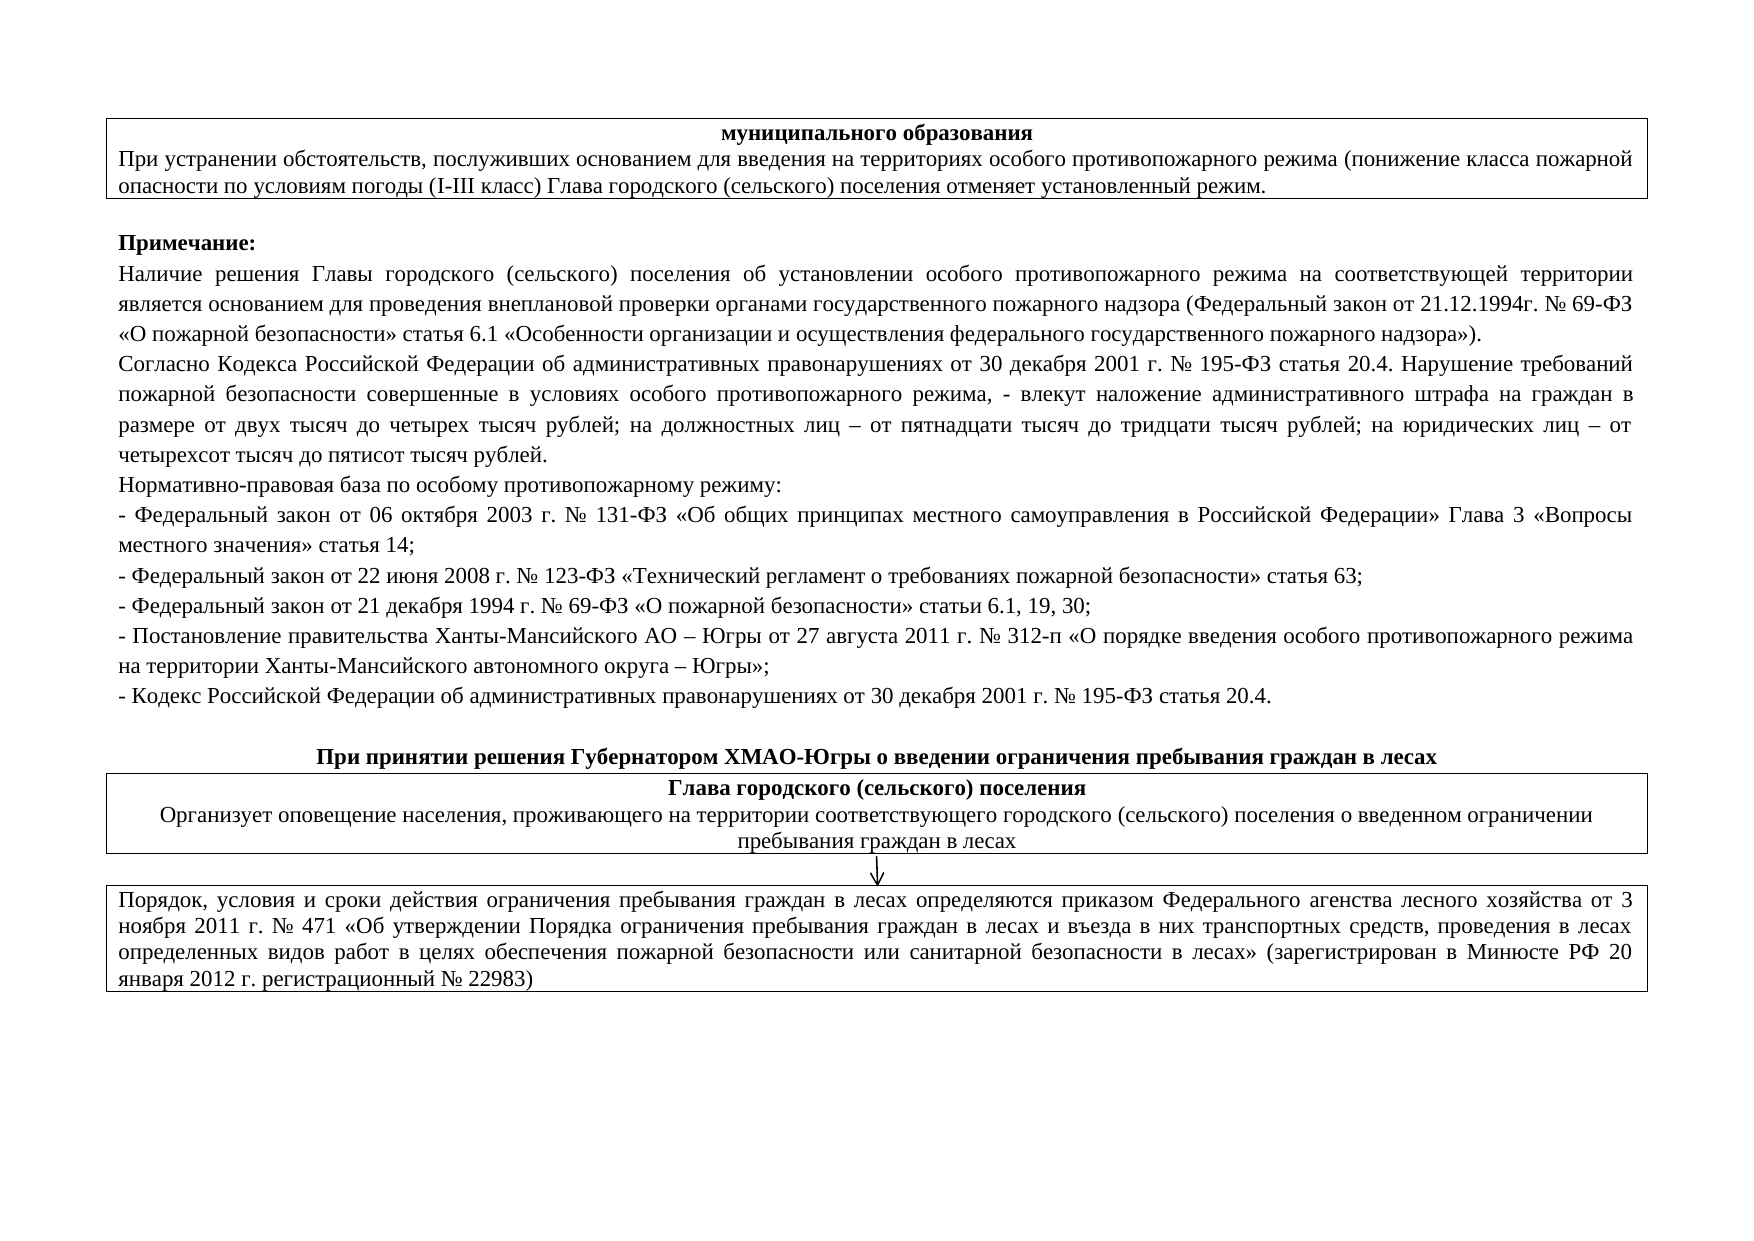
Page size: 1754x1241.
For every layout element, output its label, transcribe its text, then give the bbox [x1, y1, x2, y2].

table_header Глава городского (сельского) поселения Организует оповещение населения, проживающего на территории соответствующего городского (сельского) поселения о введенном ограничении пребывания граждан в лесах [107, 774, 1647, 853]
table_header Порядок, условия и сроки действия ограничения пребывания граждан в лесах определяются приказом Федерального агенства лесного хозяйства от 3 ноября 2011 г. № 471 «Об утверждении Порядка ограничения пребывания граждан в лесах и въезда в них транспортных средств, проведения в лесах определенных видов работ в целях обеспечения пожарной безопасности или санитарной безопасности в лесах» (зарегистрирован в Минюсте РФ 20 января 2012 г. регистрационный № 22983) [107, 886, 1647, 991]
text - Федеральный закон от 22 июня 2008 г. № 123-ФЗ «Технический регламент о требованиях пожарной безопасности» статья 63; [118, 562, 1636, 588]
text Нормативно-правовая база по особому противопожарному режиму: [118, 471, 1636, 497]
text Примечание: [118, 229, 1636, 256]
text - Федеральный закон от 21 декабря 1994 г. № 69-ФЗ «О пожарной безопасности» статьи 6.1, 19, 30; [118, 592, 1636, 618]
text Согласно Кодекса Российской Федерации об административных правонарушениях от 30 декабря 2001 г. № 195-ФЗ статья 20.4. Нарушение требований пожарной безопасности совершенные в условиях особого противопожарного режима, - влекут наложение административного штрафа на граждан в размере от двух тысяч до четырех тысяч рублей; на должностных лиц – от пятнадцати тысяч до тридцати тысяч рублей; на юридических лиц – от четырехсот тысяч до пятисот тысяч рублей. [118, 350, 1636, 467]
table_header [107, 119, 1647, 198]
text Наличие решения Главы городского (сельского) поселения об установлении особого противопожарного режима на соответствующей территории является основанием для проведения внеплановой проверки органами государственного пожарного надзора (Федеральный закон от 21.12.1994г. № 69-ФЗ «О пожарной безопасности» статья 6.1 «Особенности организации и осуществления федерального государственного пожарного надзора»). [118, 260, 1636, 346]
text - Кодекс Российской Федерации об административных правонарушениях от 30 декабря 2001 г. № 195-ФЗ статья 20.4. [118, 683, 1636, 709]
text - Постановление правительства Ханты-Мансийского АО – Югры от 27 августа 2011 г. № 312-п «О порядке введения особого противопожарного режима на территории Ханты-Мансийского автономного округа – Югры»; [118, 622, 1636, 679]
text При принятии решения Губернатором ХМАО-Югры о введении ограничения пребывания граждан в лесах [118, 743, 1636, 769]
text - Федеральный закон от 06 октября 2003 г. № 131-ФЗ «Об общих принципах местного самоуправления в Российской Федерации» Глава 3 «Вопросы местного значения» статья 14; [118, 501, 1636, 558]
